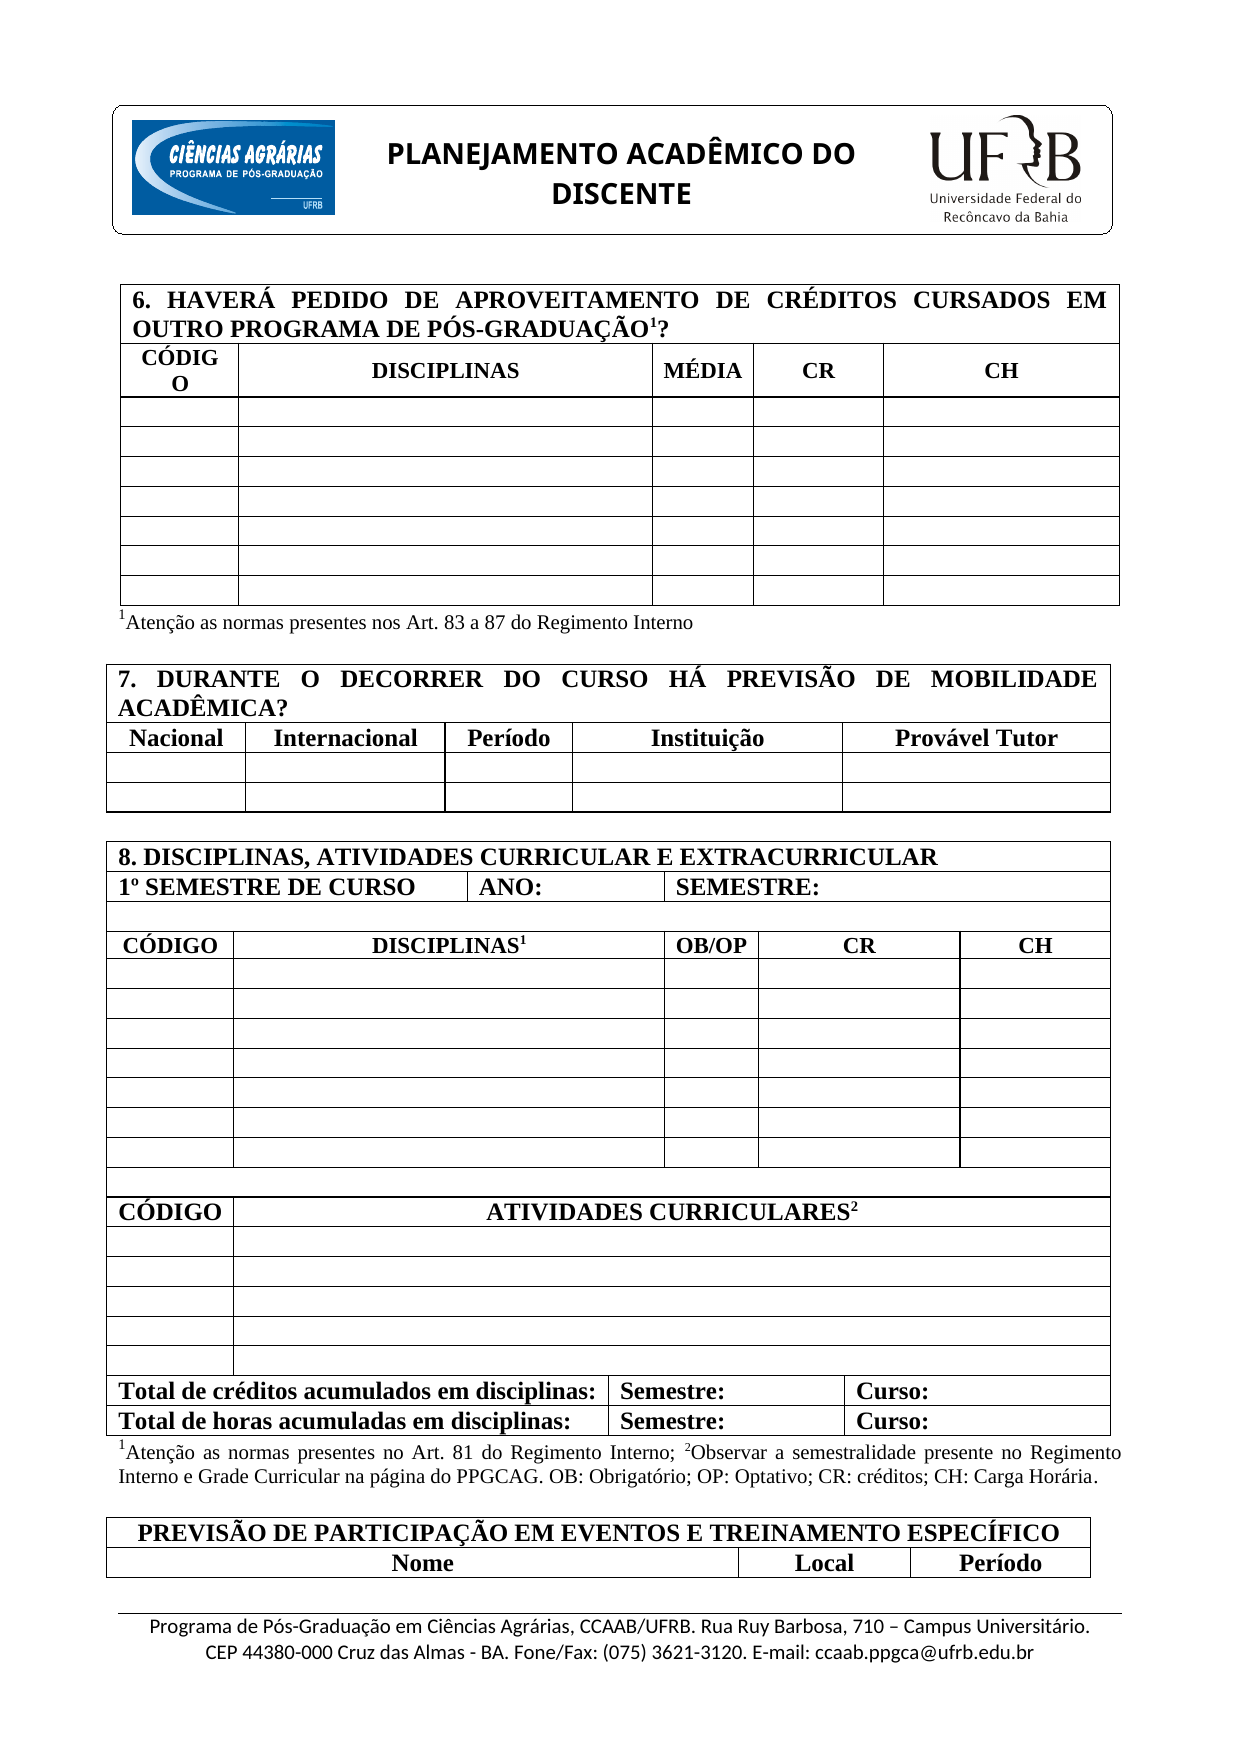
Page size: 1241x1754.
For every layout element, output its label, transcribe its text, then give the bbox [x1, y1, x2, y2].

table_cell [234, 1019, 664, 1047]
table_cell [234, 1227, 1110, 1256]
table_cell [754, 576, 883, 605]
table_cell [754, 517, 883, 545]
table_cell [239, 427, 652, 456]
table_cell [665, 1019, 758, 1047]
table_cell ANO: [468, 872, 664, 901]
table_cell [759, 1019, 959, 1047]
table_cell [121, 517, 238, 545]
table_cell Total de horas acumuladas em disciplinas: [107, 1406, 608, 1435]
table_cell Período [911, 1548, 1090, 1577]
table_cell CR [754, 344, 883, 396]
picture [930, 115, 1081, 222]
table_cell [121, 576, 238, 605]
table_cell [234, 1138, 664, 1167]
table_cell [665, 989, 758, 1018]
table_cell [961, 1138, 1110, 1167]
table_cell [239, 398, 652, 426]
table_cell CÓDIGO [107, 932, 233, 958]
table_cell [653, 398, 753, 426]
table_header PREVISÃO DE PARTICIPAÇÃO EM EVENTOS E TREINAMENTO ESPECÍFICO [107, 1518, 1090, 1547]
table_cell [107, 1346, 233, 1375]
table_cell [573, 753, 842, 782]
table_cell [653, 546, 753, 575]
table_cell [573, 783, 842, 811]
table_cell [759, 1049, 959, 1077]
table_cell Período [446, 723, 572, 752]
table_cell [121, 427, 238, 456]
table_cell [107, 1227, 233, 1256]
table_cell [107, 1168, 1110, 1196]
table_cell [107, 1049, 233, 1077]
table_cell CH [961, 932, 1110, 958]
table_cell [107, 959, 233, 988]
table_cell Nome [107, 1548, 738, 1577]
table_cell [653, 576, 753, 605]
table_cell [121, 487, 238, 516]
table_cell [107, 989, 233, 1018]
table_cell [234, 1317, 1110, 1345]
table_cell [653, 457, 753, 486]
table_cell [107, 1108, 233, 1137]
table_cell SEMESTRE: [665, 872, 1110, 901]
table_cell [843, 783, 1110, 811]
table_cell [665, 959, 758, 988]
table_cell [665, 1108, 758, 1137]
table_cell [121, 398, 238, 426]
table_cell [961, 1019, 1110, 1047]
table_cell [239, 487, 652, 516]
table_cell [107, 1317, 233, 1345]
table_cell [884, 546, 1119, 575]
table_cell [121, 457, 238, 486]
table_cell [884, 487, 1119, 516]
table_cell [843, 753, 1110, 782]
table_cell DISCIPLINAS1 [234, 932, 664, 958]
table_cell CR [759, 932, 959, 958]
table_cell [234, 1108, 664, 1137]
table_cell 1º SEMESTRE DE CURSO [107, 872, 467, 901]
table_cell [653, 487, 753, 516]
table_cell [107, 783, 245, 811]
table_cell [754, 427, 883, 456]
text 1Atenção as normas presentes no Art. 81 do Regimento Interno; 2Observar a semestralidade presente no Regimento Interno e Grade Curricular na página do PPGCAG. OB: Obrigatório; OP: Optativo; CR: créditos; CH: Carga Horária. [118, 1436, 1122, 1488]
table_cell [961, 1049, 1110, 1077]
text 1Atenção as normas presentes nos Art. 83 a 87 do Regimento Interno [118, 606, 1122, 635]
table_header 7. DURANTE O DECORRER DO CURSO HÁ PREVISÃO DE MOBILIDADE ACADÊMICA? [107, 665, 1110, 722]
table_cell [234, 1257, 1110, 1286]
table_cell [754, 546, 883, 575]
table_cell [446, 783, 572, 811]
table_cell [107, 1078, 233, 1107]
table_cell [884, 576, 1119, 605]
table_cell [121, 546, 238, 575]
table_cell [759, 1108, 959, 1137]
table_cell [239, 546, 652, 575]
table_cell [107, 1138, 233, 1167]
table_cell [246, 753, 444, 782]
table_cell [759, 989, 959, 1018]
table_cell [754, 398, 883, 426]
table_cell [653, 427, 753, 456]
table_cell [239, 517, 652, 545]
table_cell Nacional [107, 723, 245, 752]
table_cell [234, 1346, 1110, 1375]
table_cell [234, 1287, 1110, 1316]
table_cell [234, 959, 664, 988]
table_cell CÓDIGO [121, 344, 238, 396]
table_cell Instituição [573, 723, 842, 752]
table_cell [239, 576, 652, 605]
table_header 8. DISCIPLINAS, ATIVIDADES CURRICULAR E EXTRACURRICULAR [107, 842, 1110, 871]
table_cell MÉDIA [653, 344, 753, 396]
table_cell [107, 902, 1110, 931]
table_cell ATIVIDADES CURRICULARES2 [234, 1198, 1110, 1226]
table_cell CH [884, 344, 1119, 396]
table_cell [961, 959, 1110, 988]
table_cell [234, 1049, 664, 1077]
table_cell [961, 1078, 1110, 1107]
table_cell Provável Tutor [843, 723, 1110, 752]
table_cell [446, 753, 572, 782]
table_cell [107, 1019, 233, 1047]
table_cell [234, 1078, 664, 1107]
table_cell Curso: [845, 1376, 1110, 1405]
table_header 6. HAVERÁ PEDIDO DE APROVEITAMENTO DE CRÉDITOS CURSADOS EM OUTRO PROGRAMA DE PÓS-GRADUAÇÃO1? [121, 285, 1119, 343]
table_cell [759, 1078, 959, 1107]
table_cell CÓDIGO [107, 1198, 233, 1226]
table_cell [107, 753, 245, 782]
table_cell [759, 959, 959, 988]
table_cell [246, 783, 444, 811]
table_cell Total de créditos acumulados em disciplinas: [107, 1376, 608, 1405]
table_cell [665, 1078, 758, 1107]
table_cell [961, 989, 1110, 1018]
table_cell [754, 487, 883, 516]
table_cell Semestre: [609, 1376, 844, 1405]
table_cell Curso: [845, 1406, 1110, 1435]
table_cell [884, 457, 1119, 486]
table_cell [653, 517, 753, 545]
table_cell Internacional [246, 723, 444, 752]
table_cell [107, 1257, 233, 1286]
table_cell Local [739, 1548, 910, 1577]
table_cell [665, 1138, 758, 1167]
table_cell [665, 1049, 758, 1077]
table_cell Semestre: [609, 1406, 844, 1435]
table_cell [107, 1287, 233, 1316]
table_cell [884, 517, 1119, 545]
table_cell OB/OP [665, 932, 758, 958]
table_cell [759, 1138, 959, 1167]
table_cell [961, 1108, 1110, 1137]
table_cell [754, 457, 883, 486]
table_cell [239, 457, 652, 486]
table_cell [884, 398, 1119, 426]
table_cell DISCIPLINAS [239, 344, 652, 396]
table_cell [884, 427, 1119, 456]
table_cell [234, 989, 664, 1018]
